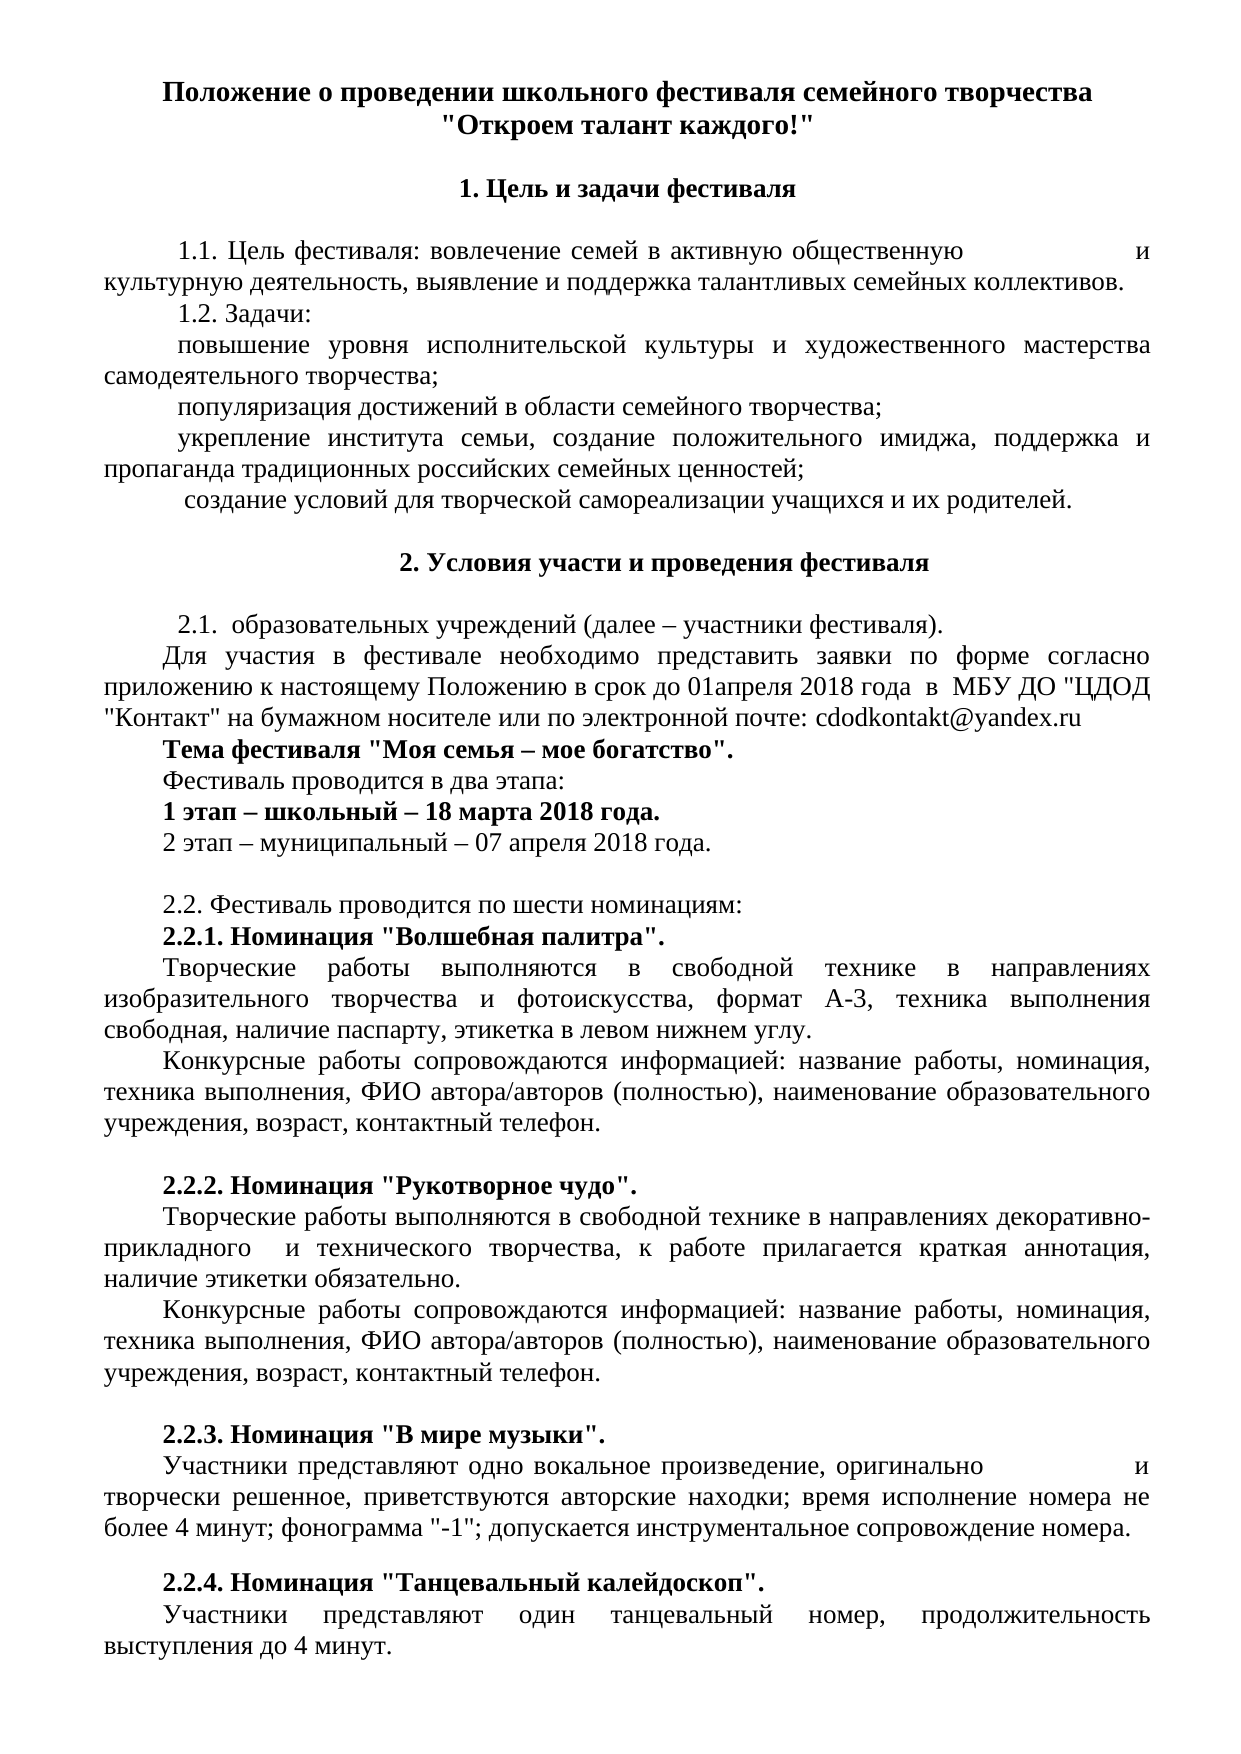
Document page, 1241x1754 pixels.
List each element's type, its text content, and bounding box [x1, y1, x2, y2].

text популяризация достижений в области семейного творчества; [103, 390, 1152, 421]
text 1. Цель и задачи фестиваля [103, 172, 1152, 203]
text Участники представляют одно вокальное произведение, оригинально и творчески решенное, приветствуются авторские находки; время исполнение номера не более 4 минут; фонограмма "-1"; допускается инструментальное сопровождение номера. [103, 1449, 1152, 1542]
text 2.1. образовательных учреждений (далее – участники фестиваля). [103, 608, 1152, 639]
text Конкурсные работы сопровождаются информацией: название работы, номинация, техника выполнения, ФИО автора/авторов (полностью), наименование образовательного учреждения, возраст, контактный телефон. [103, 1293, 1152, 1387]
text укрепление института семьи, создание положительного имиджа, поддержка и пропаганда традиционных российских семейных ценностей; [103, 421, 1152, 483]
text Конкурсные работы сопровождаются информацией: название работы, номинация, техника выполнения, ФИО автора/авторов (полностью), наименование образовательного учреждения, возраст, контактный телефон. [103, 1044, 1152, 1138]
text Положение о проведении школьного фестиваля семейного творчества [103, 74, 1152, 107]
text 2.2.4. Номинация "Танцевальный калейдоскоп". [103, 1567, 1152, 1598]
text 2.2.2. Номинация "Рукотворное чудо". [103, 1169, 1152, 1200]
text Творческие работы выполняются в свободной технике в направлениях декоративно-прикладного и технического творчества, к работе прилагается краткая аннотация, наличие этикетки обязательно. [103, 1200, 1152, 1293]
text создание условий для творческой самореализации учащихся и их родителей. [103, 483, 1152, 515]
text 2.2.3. Номинация "В мире музыки". [103, 1418, 1152, 1449]
text "Откроем талант каждого!" [103, 107, 1152, 141]
text 2 этап – муниципальный – 07 апреля 2018 года. [103, 826, 1152, 857]
text 2.2. Фестиваль проводится по шести номинациям: [103, 888, 1152, 919]
text 1.1. Цель фестиваля: вовлечение семей в активную общественную и культурную деятельность, выявление и поддержка талантливых семейных коллективов. [103, 234, 1152, 297]
text 2.2.1. Номинация "Волшебная палитра". [103, 919, 1152, 951]
text повышение уровня исполнительской культуры и художественного мастерства самодеятельного творчества; [103, 328, 1152, 390]
text Творческие работы выполняются в свободной технике в направлениях изобразительного творчества и фотоискусства, формат А-3, техника выполнения свободная, наличие паспарту, этикетка в левом нижнем углу. [103, 951, 1152, 1044]
text 2. Условия участи и проведения фестиваля [103, 546, 1152, 577]
text 1.2. Задачи: [103, 297, 1152, 328]
text Для участия в фестивале необходимо представить заявки по форме согласно приложению к настоящему Положению в срок до 01апреля 2018 года в МБУ ДО "ЦДОД "Контакт" на бумажном носителе или по электронной почте: cdodkontakt@yandex.ru [103, 639, 1152, 733]
text 1 этап – школьный – 18 марта 2018 года. [103, 795, 1152, 826]
text Фестиваль проводится в два этапа: [103, 764, 1152, 795]
text Участники представляют один танцевальный номер, продолжительность выступления до 4 минут. [103, 1598, 1152, 1660]
text Тема фестиваля "Моя семья – мое богатство". [103, 733, 1152, 764]
